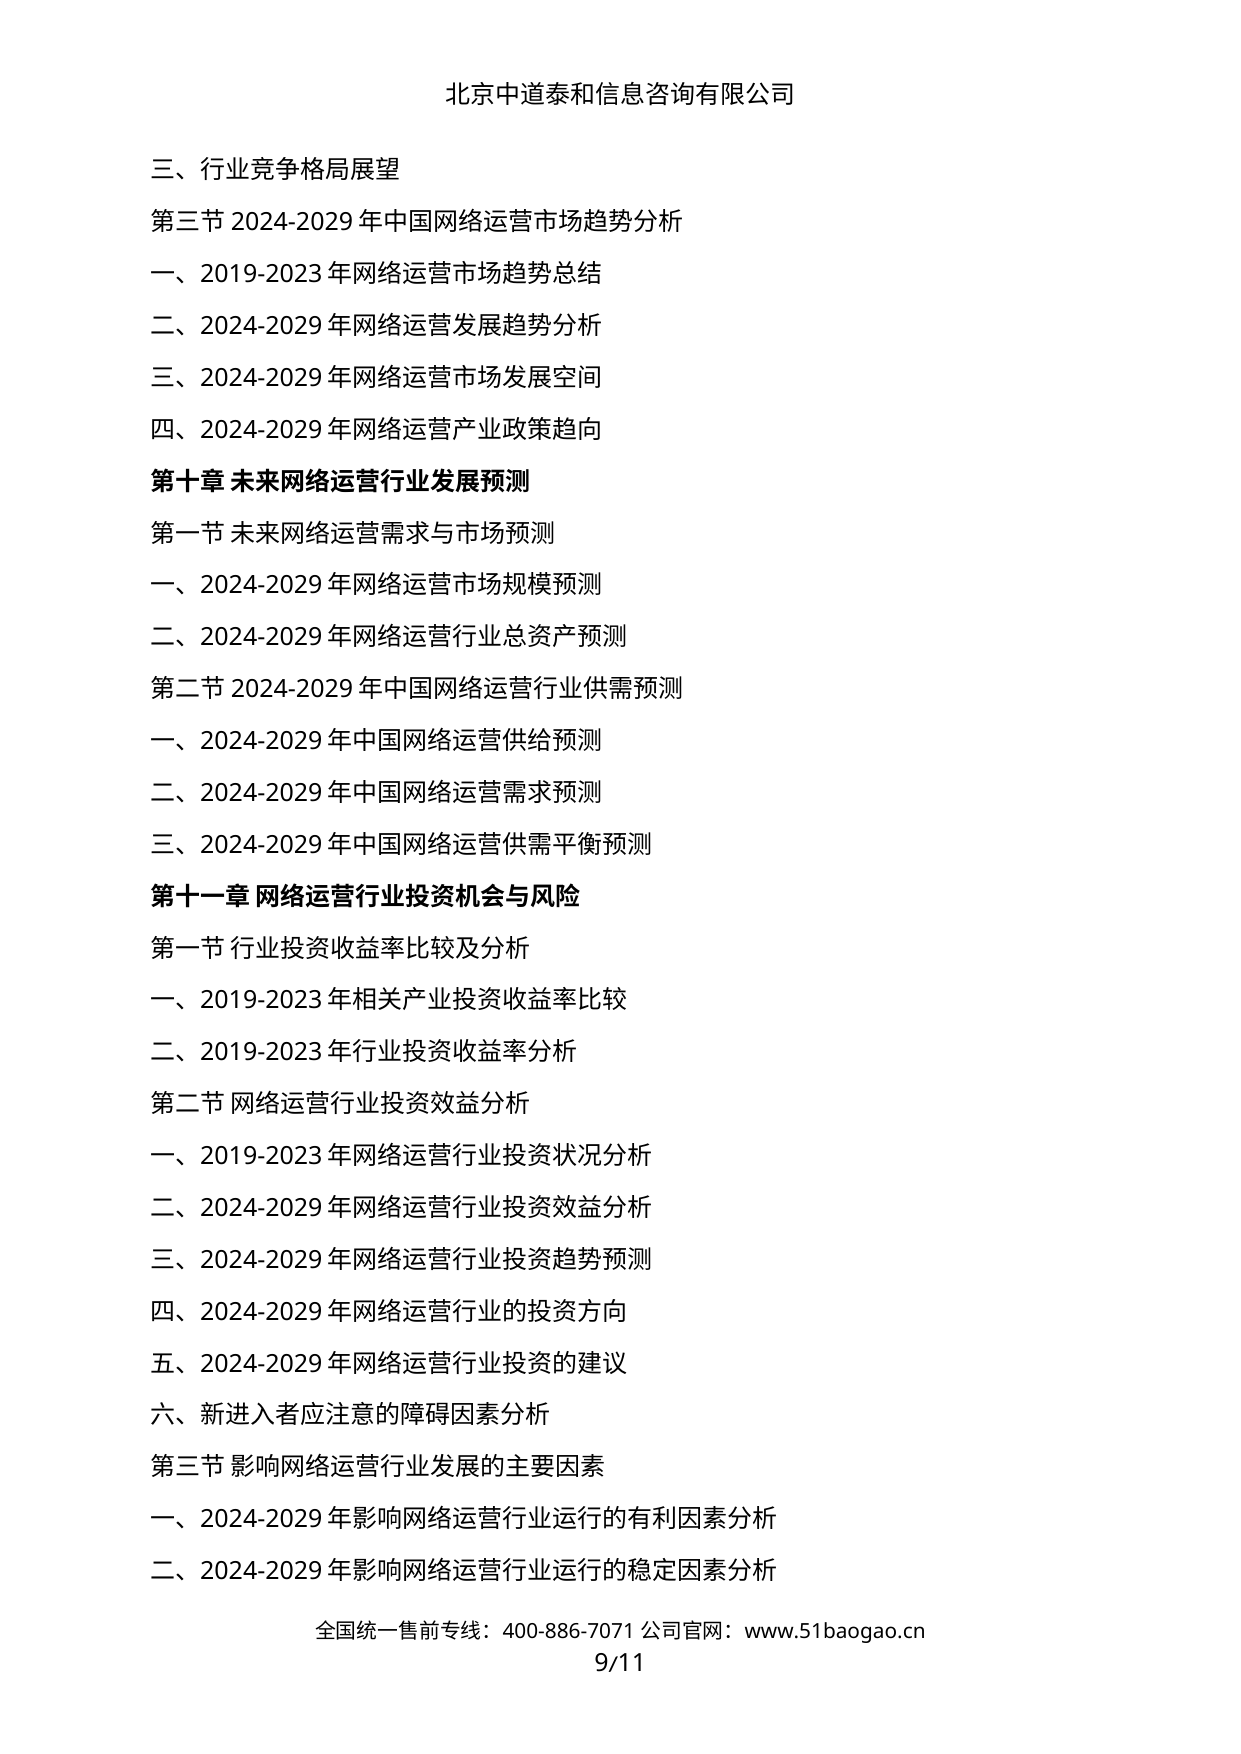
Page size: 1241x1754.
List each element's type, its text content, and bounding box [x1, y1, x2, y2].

text 第三节 影响网络运营行业发展的主要因素 [150, 1447, 1090, 1483]
text 第一节 未来网络运营需求与市场预测 [150, 513, 1090, 549]
text 二、2019-2023年行业投资收益率分析 [150, 1032, 1090, 1068]
text 第二节 网络运营行业投资效益分析 [150, 1084, 1090, 1120]
text 三、2024-2029年网络运营行业投资趋势预测 [150, 1239, 1090, 1276]
text 第十一章 网络运营行业投资机会与风险 [150, 876, 1090, 912]
text 一、2019-2023年相关产业投资收益率比较 [150, 980, 1090, 1016]
text 第一节 行业投资收益率比较及分析 [150, 928, 1090, 964]
text 六、新进入者应注意的障碍因素分析 [150, 1395, 1090, 1431]
text 第十章 未来网络运营行业发展预测 [150, 461, 1090, 497]
text 二、2024-2029年影响网络运营行业运行的稳定因素分析 [150, 1551, 1090, 1587]
text 一、2024-2029年网络运营市场规模预测 [150, 565, 1090, 601]
text 一、2024-2029年中国网络运营供给预测 [150, 721, 1090, 757]
text 二、2024-2029年网络运营行业总资产预测 [150, 617, 1090, 653]
text 三、行业竞争格局展望 [150, 150, 1090, 186]
text 二、2024-2029年网络运营发展趋势分析 [150, 306, 1090, 342]
text 三、2024-2029年网络运营市场发展空间 [150, 357, 1090, 394]
text 三、2024-2029年中国网络运营供需平衡预测 [150, 824, 1090, 861]
text 五、2024-2029年网络运营行业投资的建议 [150, 1343, 1090, 1379]
text 第二节 2024-2029年中国网络运营行业供需预测 [150, 669, 1090, 705]
text 一、2019-2023年网络运营市场趋势总结 [150, 254, 1090, 290]
text 四、2024-2029年网络运营产业政策趋向 [150, 409, 1090, 446]
text 一、2024-2029年影响网络运营行业运行的有利因素分析 [150, 1499, 1090, 1535]
text 一、2019-2023年网络运营行业投资状况分析 [150, 1136, 1090, 1172]
text 二、2024-2029年中国网络运营需求预测 [150, 772, 1090, 809]
text 第三节 2024-2029年中国网络运营市场趋势分析 [150, 202, 1090, 238]
text 四、2024-2029年网络运营行业的投资方向 [150, 1291, 1090, 1327]
text 二、2024-2029年网络运营行业投资效益分析 [150, 1187, 1090, 1224]
